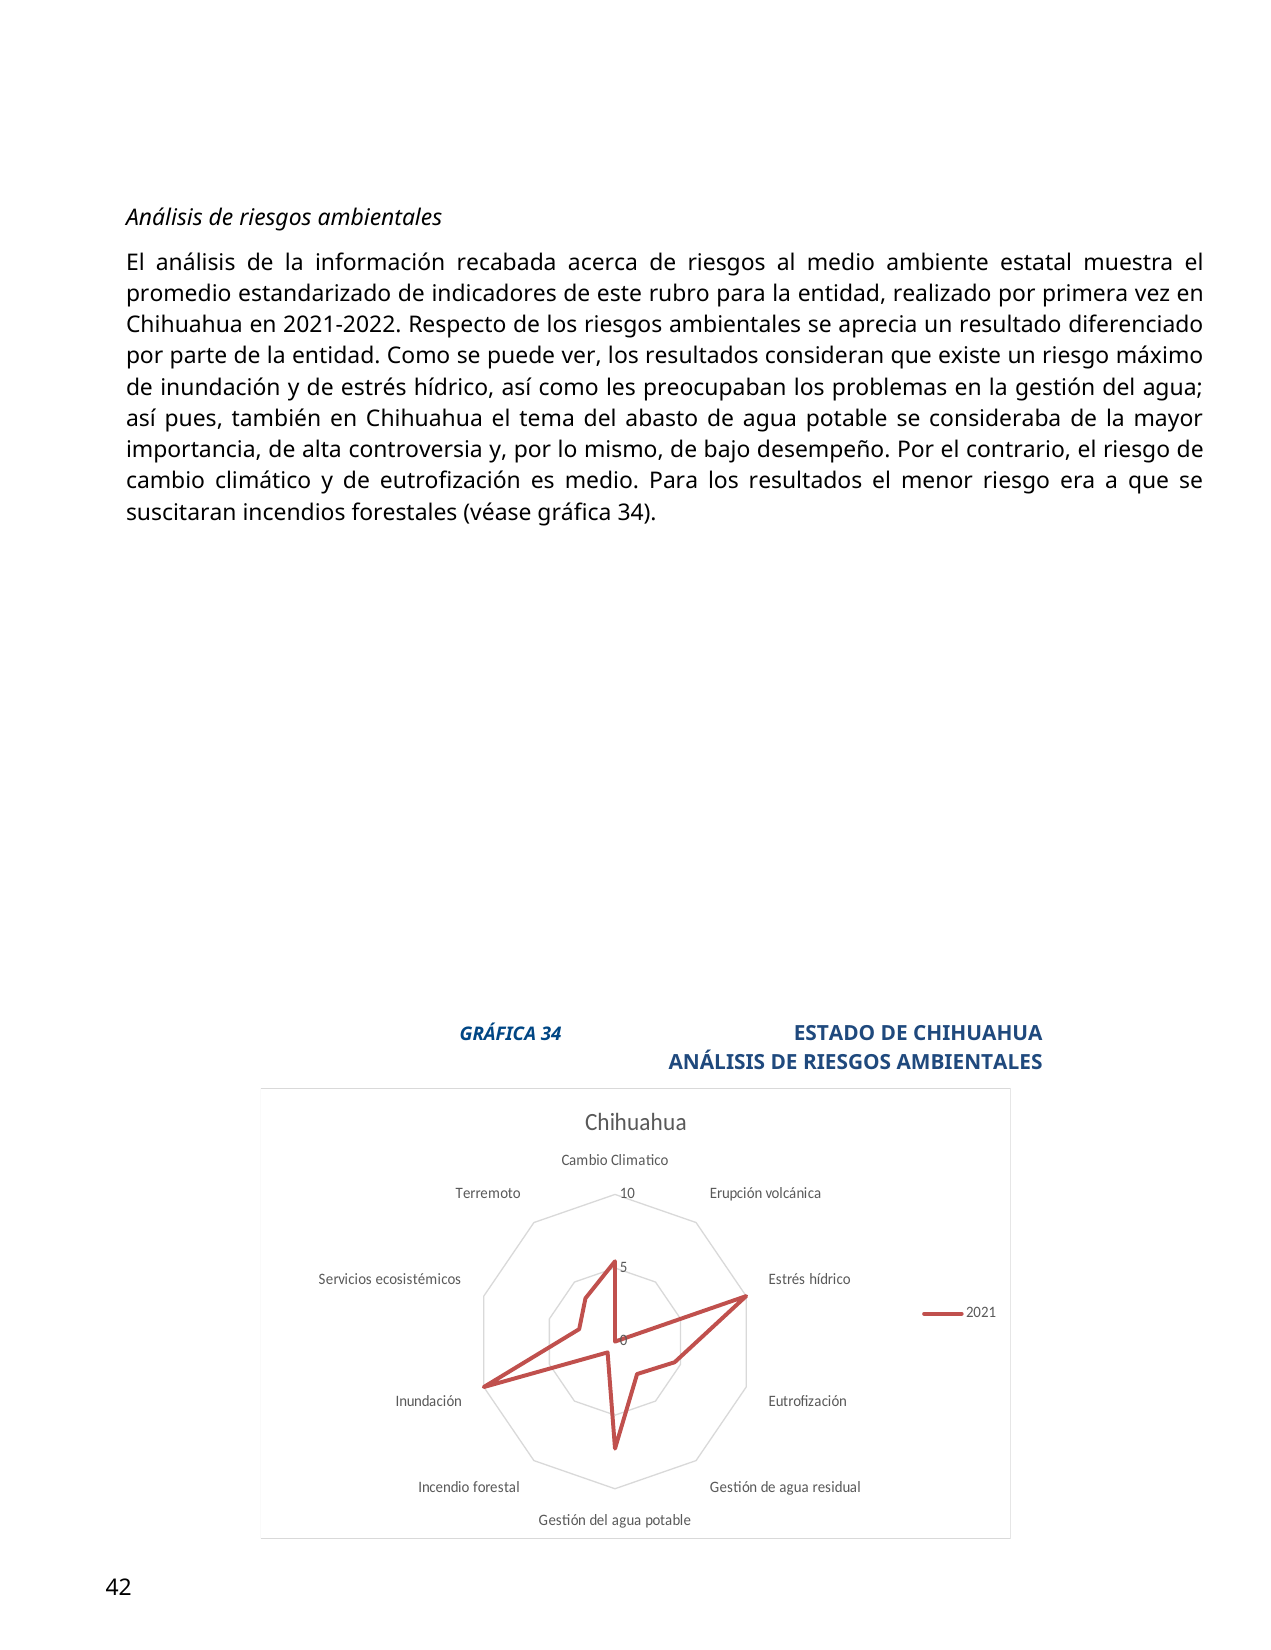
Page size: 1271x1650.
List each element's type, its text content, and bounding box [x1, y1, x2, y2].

text ANÁLISIS DE RIESGOS AMBIENTALES [332, 1047, 1042, 1075]
subtitle GRÁFICA 34 ESTADO DE CHIHUAHUA [332, 1018, 1042, 1047]
text El análisis de la información recabada acerca de riesgos al medio ambiente estatal muestra el promedio estandarizado de indicadores de este rubro para la entidad, realizado por primera vez en Chihuahua en 2021-2022. Respecto de los riesgos ambientales se aprecia un resultado diferenciado por parte de la entidad. Como se puede ver, los resultados consideran que existe un riesgo máximo de inundación y de estrés hídrico, así como les preocupaban los problemas en la gestión del agua; así pues, también en Chihuahua el tema del abasto de agua potable se consideraba de la mayor importancia, de alta controversia y, por lo mismo, de bajo desempeño. Por el contrario, el riesgo de cambio climático y de eutrofización es medio. Para los resultados el menor riesgo era a que se suscitaran incendios forestales (véase gráfica 34). [126, 246, 1205, 527]
text Análisis de riesgos ambientales [126, 201, 1205, 232]
